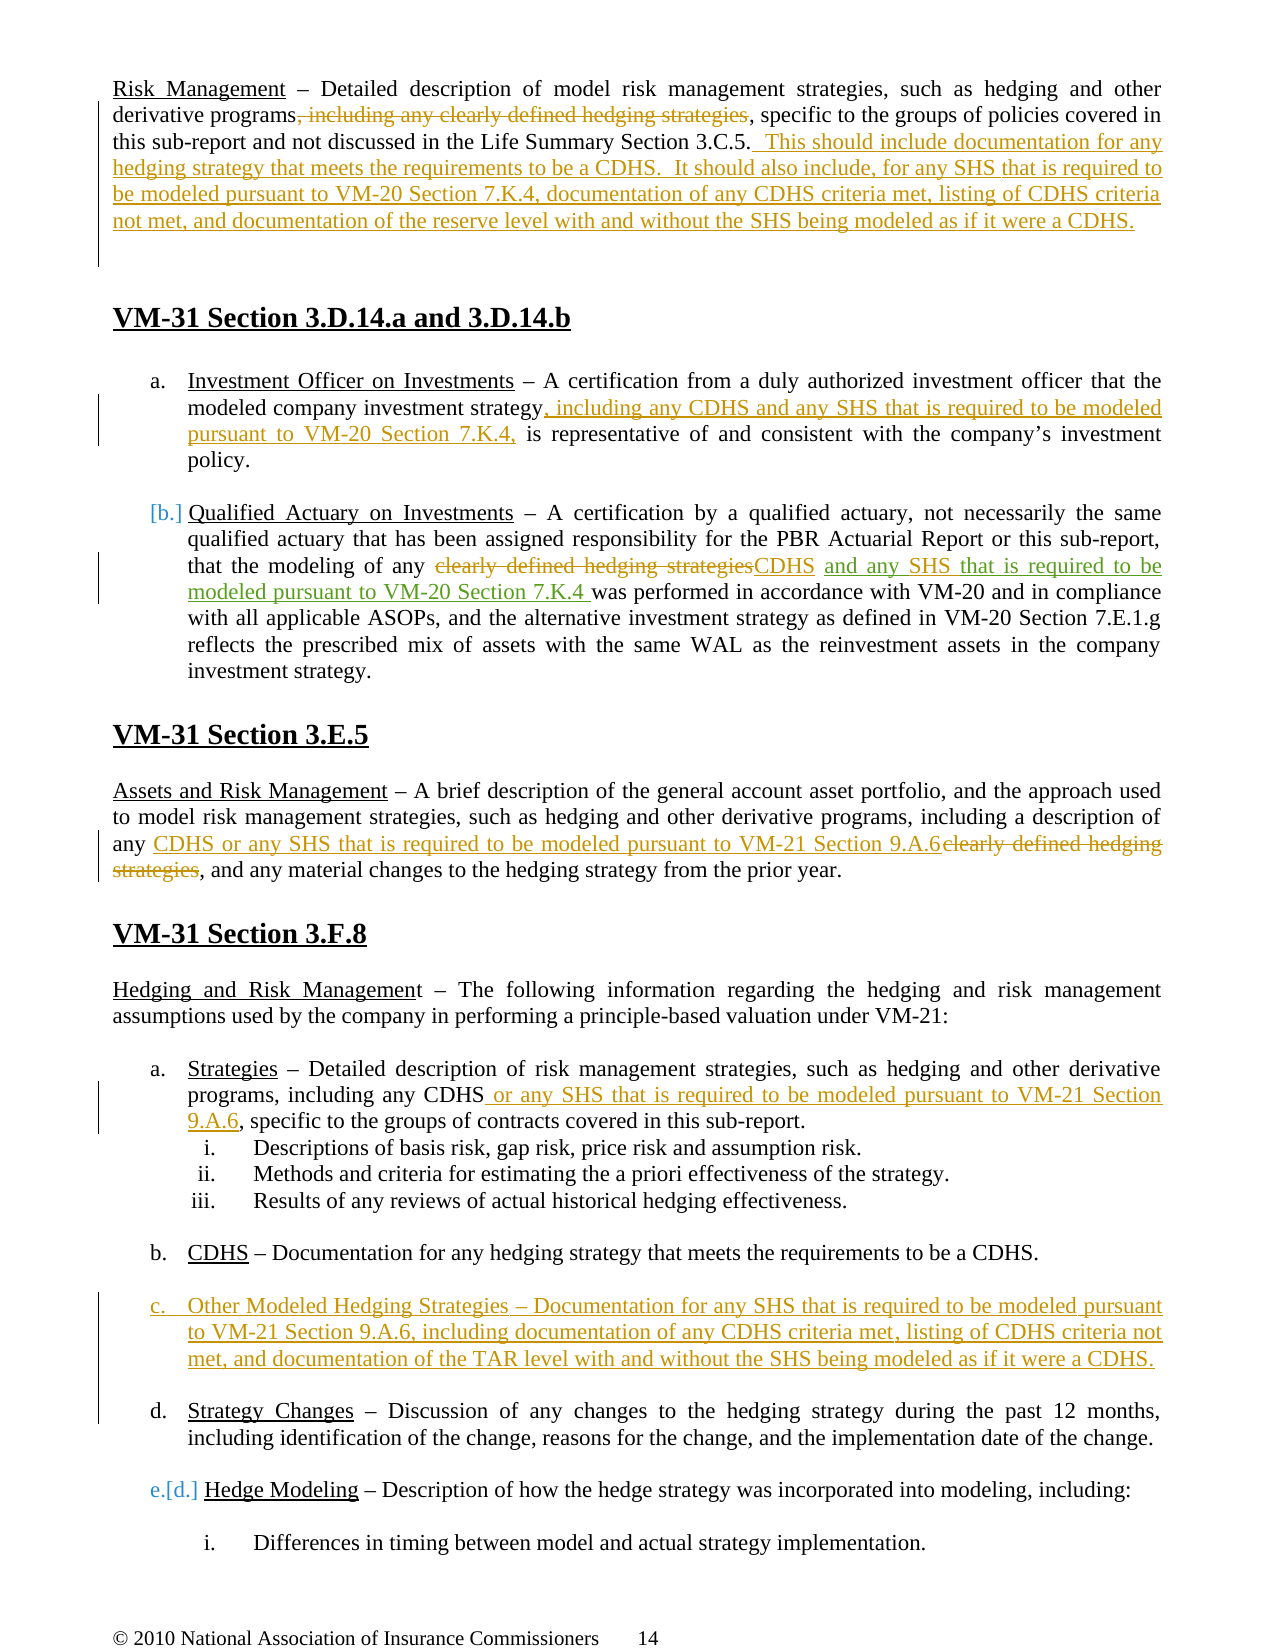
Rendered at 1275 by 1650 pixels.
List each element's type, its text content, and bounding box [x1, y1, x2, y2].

text VM-31 Section 3.E.5 [112, 717, 1162, 751]
list Methods and criteria for estimating the a priori effectiveness of the strategy. [216, 1160, 1162, 1187]
text Risk Management – Detailed description of model risk management strategies, such as hedging and other derivative programs, specific to the groups of policies covered in this sub-report and not discussed in the Life Summary Section 3.C.5. [112, 75, 1162, 177]
list Hedge Modeling – Description of how the hedge strategy was incorporated into modeling, including: [150, 1477, 1162, 1503]
list Strategy Changes – Discussion of any changes to the hedging strategy during the past 12 months, including identification of the change, reasons for the change, and the implementation date of the change. [150, 1397, 1162, 1450]
text VM-31 Section 3.F.8 [112, 916, 1162, 949]
list Descriptions of basis risk, gap risk, price risk and assumption risk. [216, 1134, 1162, 1160]
list CDHS – Documentation for any hedging strategy that meets the requirements to be a CDHS. [150, 1239, 1162, 1266]
text VM-31 Section 3.D.14.a and 3.D.14.b [112, 300, 1162, 334]
text Assets and Risk Management – A brief description of the general account asset portfolio, and the approach used to model risk management strategies, such as hedging and other derivative programs, including a description of any , and any material changes to the hedging strategy from the prior year. [112, 777, 1162, 882]
list Investment Officer on Investments – A certification from a duly authorized investment officer that the modeled company investment strategy is representative of and consistent with the company’s investment policy. [150, 367, 1162, 473]
list Strategies – Detailed description of risk management strategies, such as hedging and other derivative programs, including any CDHS, specific to the groups of contracts covered in this sub-report. [150, 1055, 1162, 1134]
list Differences in timing between model and actual strategy implementation. [216, 1529, 1162, 1556]
text Hedging and Risk Management – The following information regarding the hedging and risk management assumptions used by the company in performing a principle-based valuation under VM-21: [112, 976, 1162, 1028]
list Qualified Actuary on Investments – A certification by a qualified actuary, not necessarily the same qualified actuary that has been assigned responsibility for the PBR Actuarial Report or this sub-report, that the modeling of any was performed in accordance with VM-20 and in compliance with all applicable ASOPs, and the alternative investment strategy as defined in VM-20 Section 7.E.1.g reflects the prescribed mix of assets with the same WAL as the reinvestment assets in the company investment strategy. [150, 499, 1162, 683]
text Risk Management – Detailed description of model risk management strategies, such as hedging and other derivative programs, specific to the groups of policies covered in this sub-report and not discussed in the Life Summary Section 3.C.5. [112, 178, 1162, 233]
list Results of any reviews of actual historical hedging effectiveness. [216, 1187, 1162, 1213]
